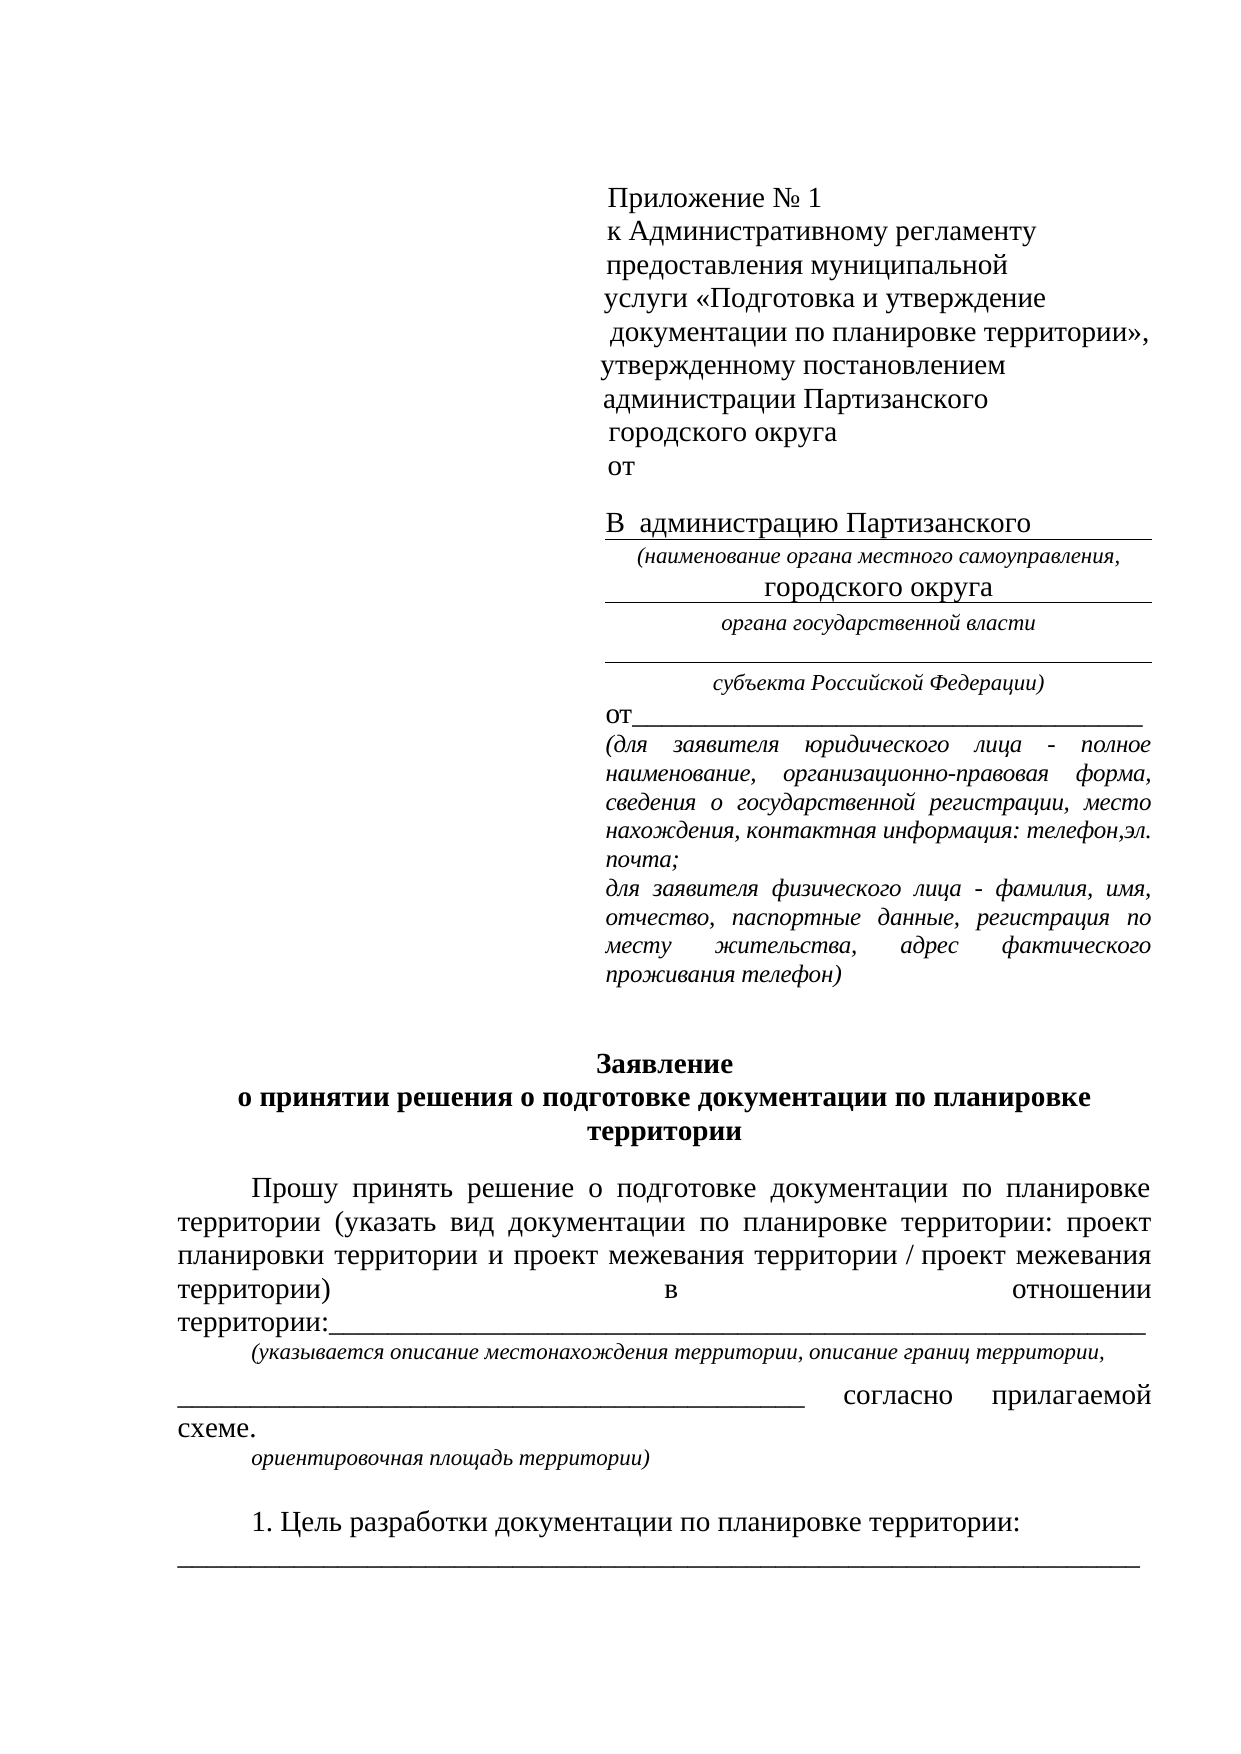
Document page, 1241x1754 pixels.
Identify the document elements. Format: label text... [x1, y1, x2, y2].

text Заявление [177, 1046, 1152, 1079]
text для заявителя физического лица - фамилия, имя, отчество, паспортные данные, регистрация по месту жительства, адрес фактического проживания телефон) [605, 873, 1152, 988]
text о принятии решения о подготовке документации по планировке территории [177, 1079, 1152, 1146]
text __________________________________________________________________ [177, 1537, 1152, 1571]
text администрации Партизанского [177, 381, 1152, 414]
text (наименование органа местного самоуправления, [605, 540, 1152, 569]
text субъекта Российской Федерации) [605, 663, 1152, 696]
text органа государственной власти [605, 603, 1152, 636]
text ориентировочная площадь территории) [177, 1444, 1152, 1470]
text ___________________________________________ согласно прилагаемой схеме. [177, 1377, 1152, 1444]
text от [177, 448, 1152, 482]
text от___________________________________ [605, 696, 1152, 729]
text услуги «Подготовка и утверждение [177, 280, 1152, 314]
text предоставления муниципальной [251, 247, 1152, 280]
text городского округа [251, 414, 1152, 448]
text 1. Цель разработки документации по планировке территории: [177, 1504, 1152, 1537]
text утвержденному постановлением [177, 347, 1152, 381]
text (для заявителя юридического лица - полное наименование, организационно-правовая форма, сведения о государственной регистрации, место нахождения, контактная информация: телефон,эл. почта; [605, 729, 1152, 873]
text к Административному регламенту [251, 213, 1152, 247]
text В администрацию Партизанского [605, 506, 1152, 539]
text (указывается описание местонахождения территории, описание границ территории, [177, 1338, 1152, 1364]
text документации по планировке территории», [177, 314, 1152, 347]
text Приложение № 1 [177, 180, 1152, 213]
text городского округа [605, 569, 1152, 602]
text Прошу принять решение о подготовке документации по планировке территории (указать вид документации по планировке территории: проект планировки территории и проект межевания территории / проект межевания территории) в отношении территории:________________________________________________________ [177, 1170, 1152, 1338]
